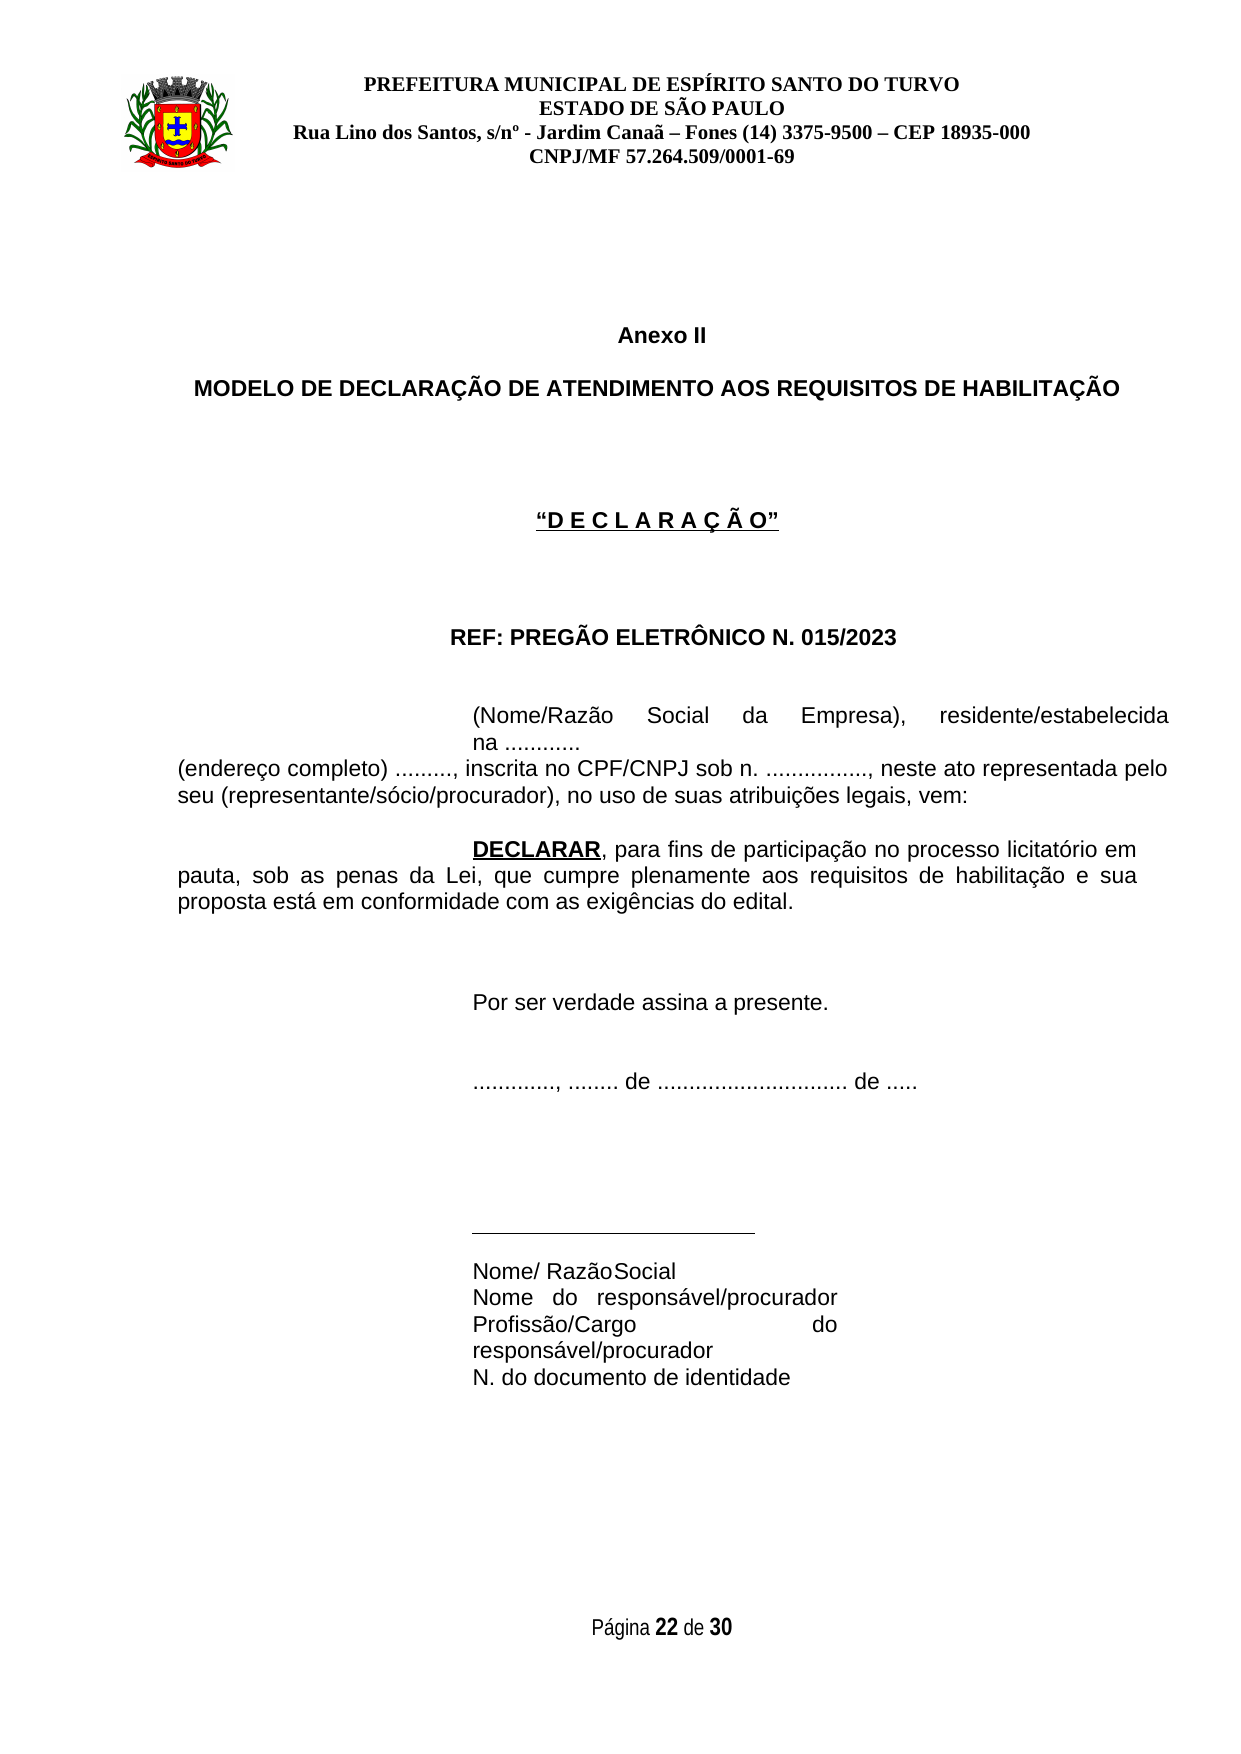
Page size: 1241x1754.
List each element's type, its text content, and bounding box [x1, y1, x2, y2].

text N. do documento de identidade [472, 1363, 1169, 1390]
text ............., ........ de .............................. de ..... [472, 1068, 1169, 1094]
text Nome/ Razão Social [472, 1259, 1169, 1284]
text MODELO DE DECLARAÇÃO DE ATENDIMENTO AOS REQUISITOS DE HABILITAÇÃO [154, 375, 1160, 402]
text DECLARAR, para fins de participação no processo licitatório em pauta, sob as penas da Lei, que cumpre plenamente aos requisitos de habilitação e sua proposta está em conformidade com as exigências do edital. [177, 836, 1137, 914]
text Anexo II [154, 322, 1169, 348]
text “D E C L A R A Ç Ã O” [154, 507, 1160, 534]
text Nome do responsável/procurador Profissão/Cargo do responsável/procurador [472, 1284, 837, 1363]
picture [121, 74, 235, 172]
text (endereço completo) ........., inscrita no CPF/CNPJ sob n. ................, neste ato representada pelo seu (representante/sócio/procurador), no uso de suas atribuições legais, vem: [177, 755, 1169, 808]
text REF: PREGÃO ELETRÔNICO N. 015/2023 [177, 624, 1169, 650]
text (Nome/Razão Social da Empresa), residente/estabelecida na ............ [472, 703, 1169, 755]
text Por ser verdade assina a presente. [472, 989, 1169, 1015]
